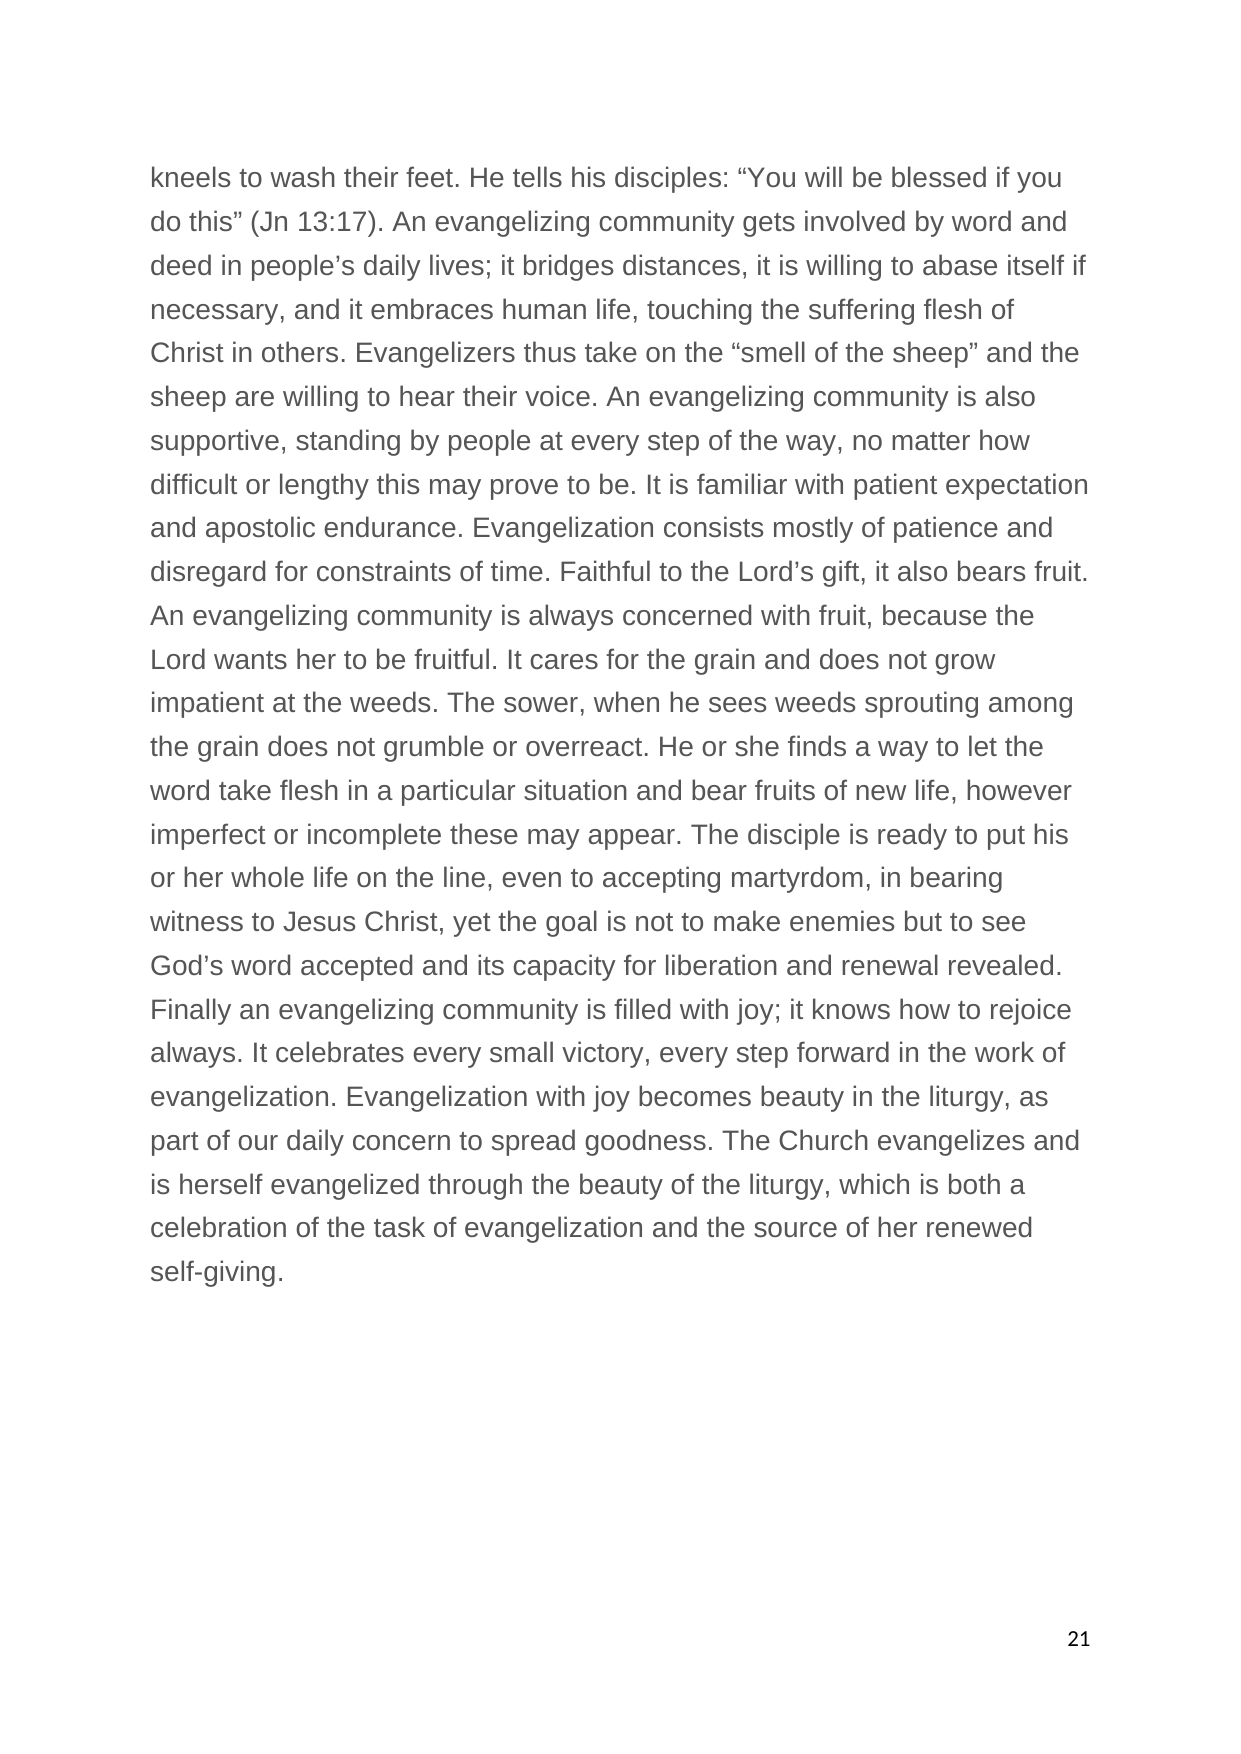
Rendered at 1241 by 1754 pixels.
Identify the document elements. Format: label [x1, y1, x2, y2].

text [150, 150, 1090, 1287]
